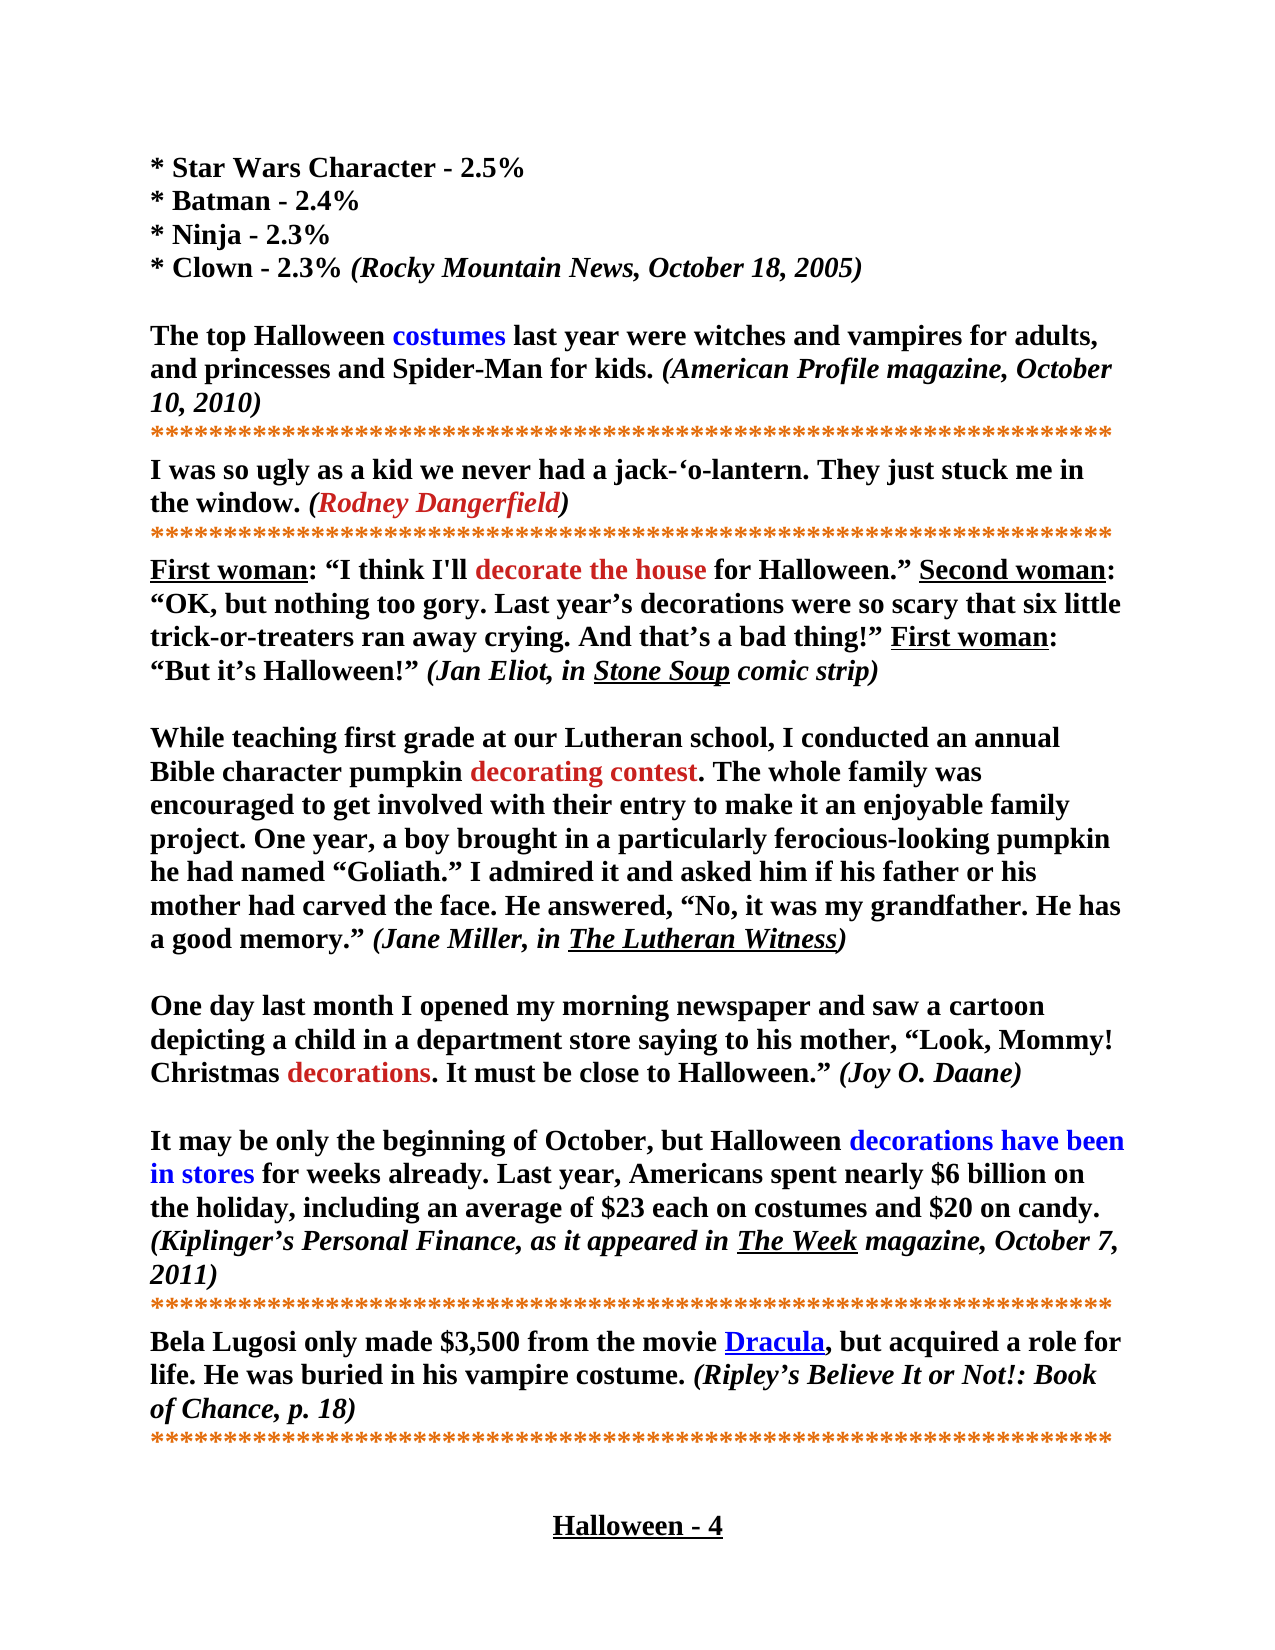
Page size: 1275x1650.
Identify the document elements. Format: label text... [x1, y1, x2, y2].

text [150, 150, 1125, 284]
text ****************************************************************** [150, 1290, 1125, 1324]
text First woman: “I think I'll decorate the house for Halloween.” Second woman: “OK, but nothing too gory. Last year’s decorations were so scary that six little trick-or-treaters ran away crying. And that’s a bad thing!” First woman: “But it’s Halloween!” (Jan Eliot, in Stone Soup comic strip) [150, 552, 1125, 687]
text I was so ugly as a kid we never had a jack-‘o-lantern. They just stuck me in the window. (Rodney Dangerfield) [150, 452, 1125, 519]
text It may be only the beginning of October, but Halloween decorations have been in stores for weeks already. Last year, Americans spent nearly $6 billion on the holiday, including an average of $23 each on costumes and $20 on candy. (Kiplinger’s Personal Finance, as it appeared in The Week magazine, October 7, 2011) [150, 1123, 1125, 1290]
text While teaching first grade at our Lutheran school, I conducted an annual Bible character pumpkin decorating contest. The whole family was encouraged to get involved with their entry to make it an enjoyable family project. One year, a boy brought in a particularly ferocious-looking pumpkin he had named “Goliath.” I admired it and asked him if his father or his mother had carved the face. He answered, “No, it was my grandfather. He has a good memory.” (Jane Miller, in The Lutheran Witness) [150, 720, 1125, 955]
text The top Halloween costumes last year were witches and vampires for adults, and princesses and Spider-Man for kids. (American Profile magazine, October 10, 2010) [150, 318, 1125, 418]
text One day last month I opened my morning newspaper and saw a cartoon depicting a child in a department store saying to his mother, “Look, Mommy! Christmas decorations. It must be close to Halloween.” (Joy O. Daane) [150, 955, 1125, 1089]
text ****************************************************************** [150, 418, 1125, 452]
text ****************************************************************** [150, 519, 1125, 552]
text ****************************************************************** [150, 1424, 1125, 1458]
text Bela Lugosi only made $3,500 from the movie Dracula, but acquired a role for life. He was buried in his vampire costume. (Ripley’s Believe It or Not!: Book of Chance, p. 18) [150, 1324, 1125, 1424]
